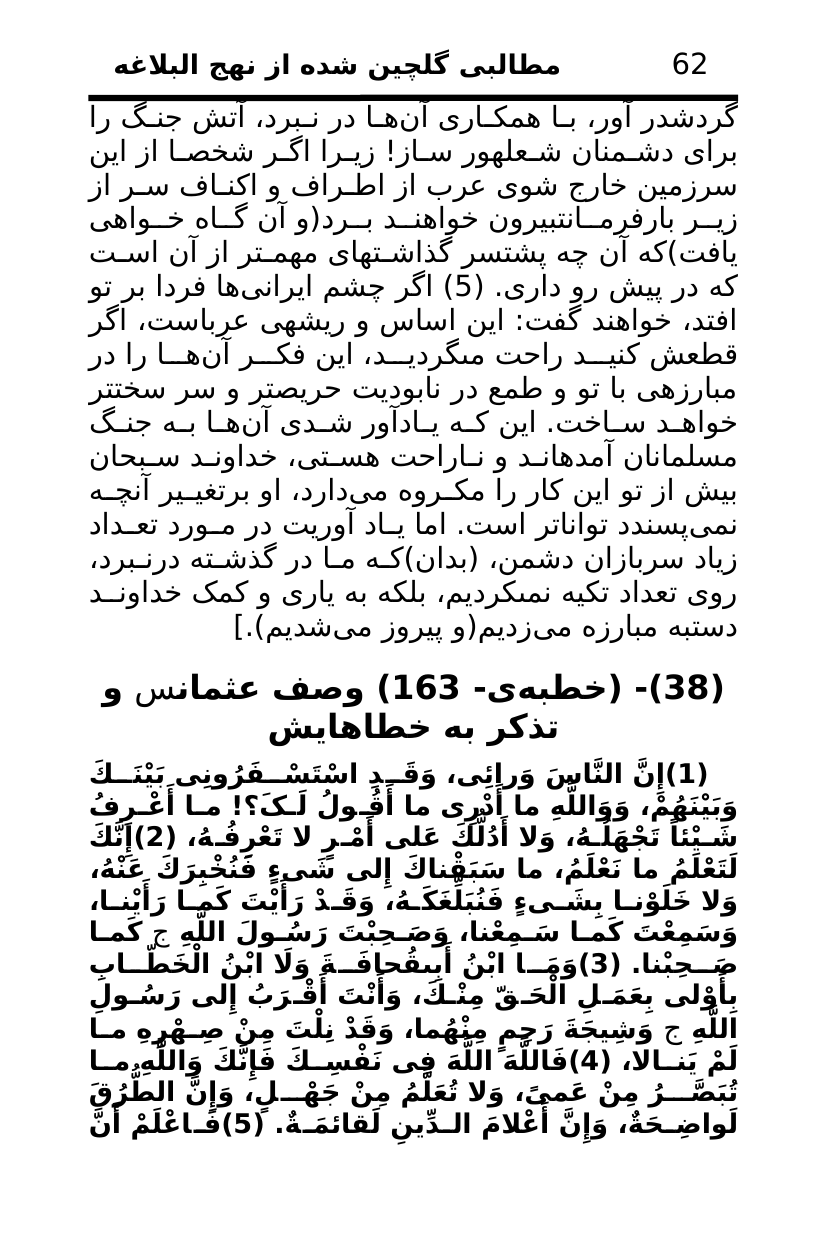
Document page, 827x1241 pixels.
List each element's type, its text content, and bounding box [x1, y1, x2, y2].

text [89, 100, 738, 643]
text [89, 758, 738, 1140]
text (38)- (خطبه‌ی- 163) وصف عثمانس و تذكر به خطاهایش [89, 668, 738, 746]
